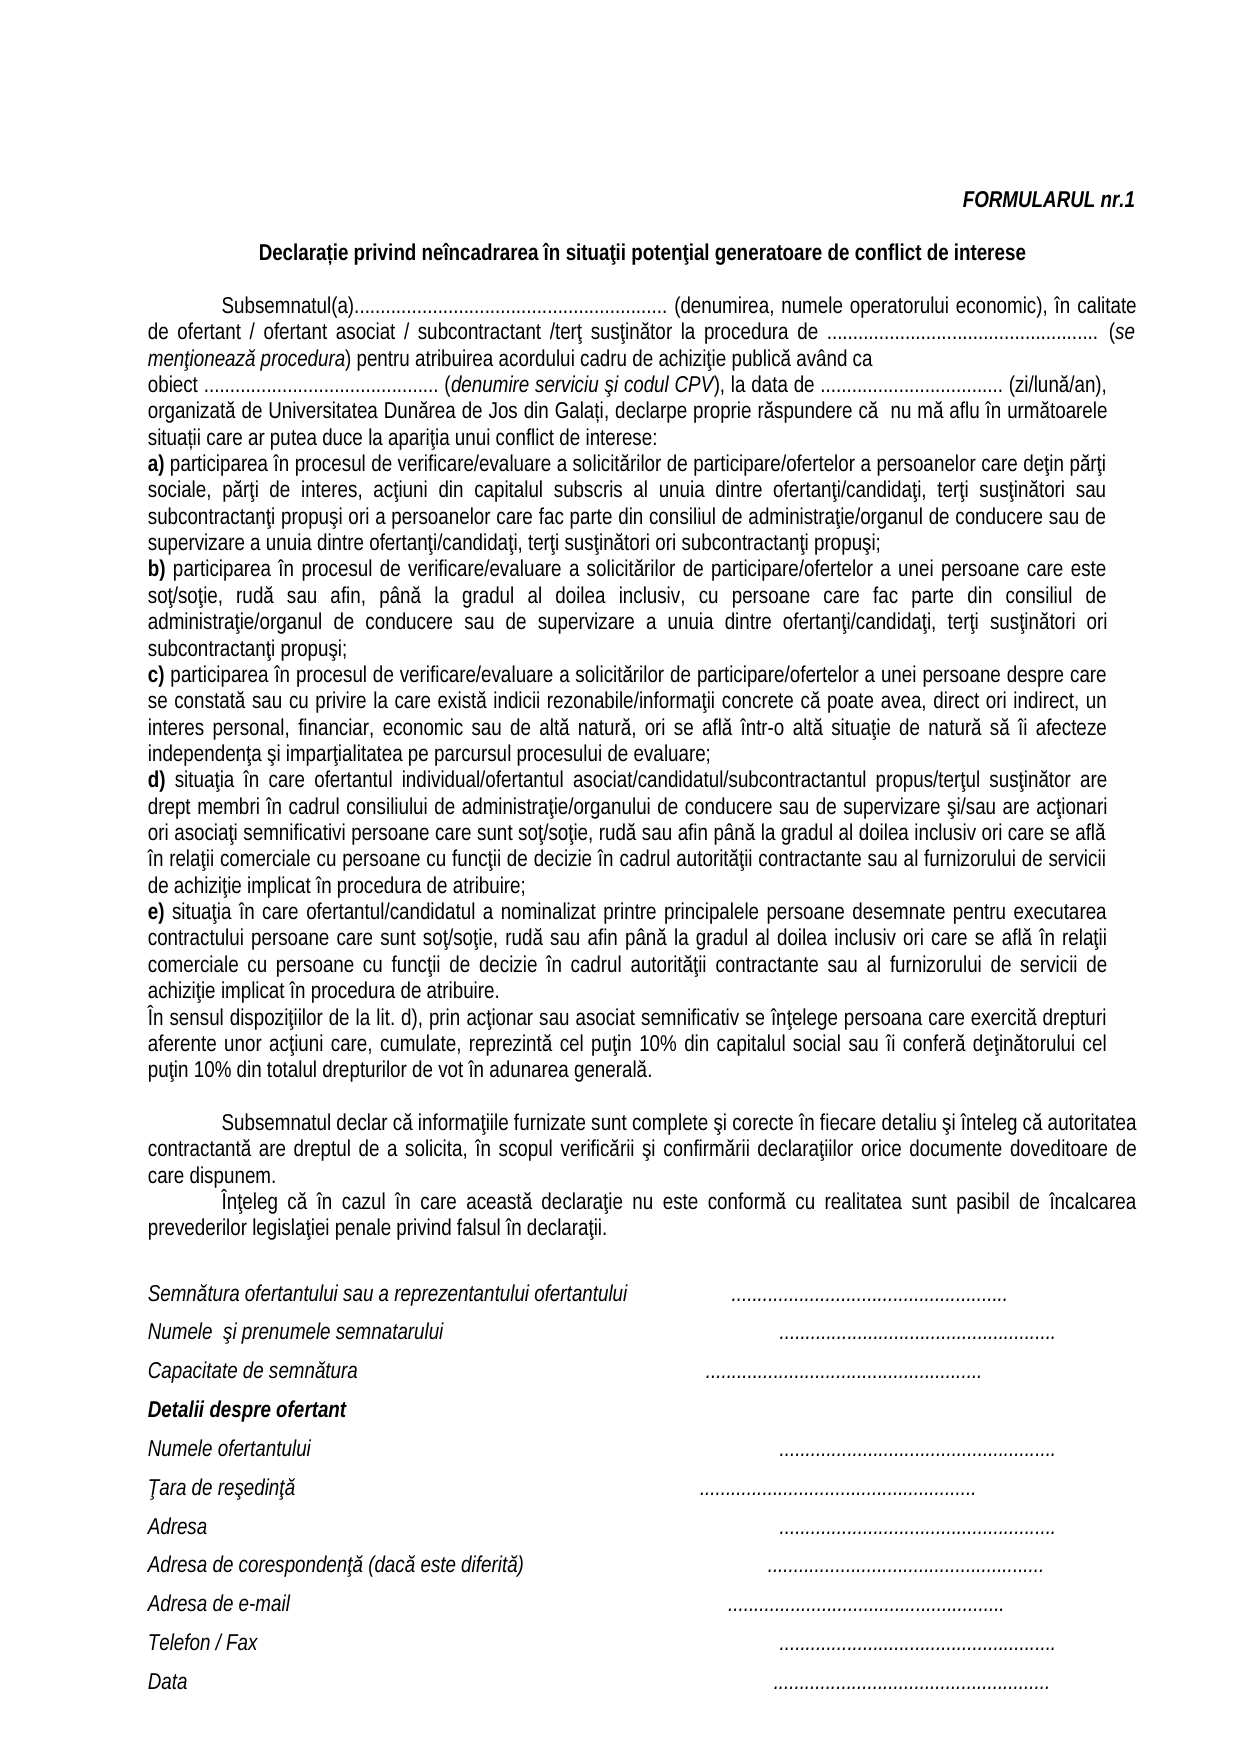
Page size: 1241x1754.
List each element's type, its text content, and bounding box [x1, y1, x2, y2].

text Subsemnatul(a)............................................................ (denumirea, numele operatorului economic), în calitate de ofertant / ofertant asociat / subcontractant /terţ susţinător la procedura de .................................................... (se menţionează procedura) pentru atribuirea acordului cadru de achiziţie publică având ca [148, 292, 1137, 371]
text Numele ofertantului ..................................................... [148, 1435, 1137, 1461]
text Capacitate de semnătura ..................................................... [148, 1357, 1137, 1383]
text Detalii despre ofertant [148, 1396, 1137, 1422]
text a) participarea în procesul de verificare/evaluare a solicitărilor de participare/ofertelor a persoanelor care deţin părţi sociale, părţi de interes, acţiuni din capitalul subscris al unuia dintre ofertanţi/candidaţi, terţi susţinători sau subcontractanţi propuşi ori a persoanelor care fac parte din consiliul de administraţie/organul de conducere sau de supervizare a unuia dintre ofertanţi/candidaţi, terţi susţinători ori subcontractanţi propuşi; [148, 450, 1108, 555]
text obiect ............................................. (denumire serviciu şi codul CPV), la data de ................................... (zi/lună/an), organizată de Universitatea Dunărea de Jos din Galați, declarpe proprie răspundere că nu mă aflu în următoarele situații care ar putea duce la apariţia unui conflict de interese: [148, 371, 1108, 450]
text Telefon / Fax ..................................................... [148, 1629, 1137, 1656]
text Ţara de reşedinţă ..................................................... [148, 1474, 1137, 1500]
text Declarație privind neîncadrarea în situaţii potenţial generatoare de conflict de interese [148, 239, 1137, 266]
text Adresa de e-mail ..................................................... [148, 1590, 1137, 1617]
text d) situaţia în care ofertantul individual/ofertantul asociat/candidatul/subcontractantul propus/terţul susţinător are drept membri în cadrul consiliului de administraţie/organului de conducere sau de supervizare şi/sau are acţionari ori asociaţi semnificativi persoane care sunt soţ/soţie, rudă sau afin până la gradul al doilea inclusiv ori care se află în relaţii comerciale cu persoane cu funcţii de decizie în cadrul autorităţii contractante sau al furnizorului de servicii de achiziţie implicat în procedura de atribuire; [148, 766, 1108, 898]
text FORMULARUL nr.1 [148, 186, 1137, 213]
text Subsemnatul declar că informaţiile furnizate sunt complete şi corecte în fiecare detaliu şi înteleg că autoritatea contractantă are dreptul de a solicita, în scopul verificării şi confirmării declaraţiilor orice documente doveditoare de care dispunem. [148, 1109, 1137, 1188]
text Adresa de corespondenţă (dacă este diferită) ..................................................... [148, 1551, 1137, 1578]
text În sensul dispoziţiilor de la lit. d), prin acţionar sau asociat semnificativ se înţelege persoana care exercită drepturi aferente unor acţiuni care, cumulate, reprezintă cel puţin 10% din capitalul social sau îi conferă deţinătorului cel puţin 10% din totalul drepturilor de vot în adunarea generală. [148, 1003, 1108, 1082]
text c) participarea în procesul de verificare/evaluare a solicitărilor de participare/ofertelor a unei persoane despre care se constată sau cu privire la care există indicii rezonabile/informaţii concrete că poate avea, direct ori indirect, un interes personal, financiar, economic sau de altă natură, ori se află într-o altă situaţie de natură să îi afecteze independenţa şi imparţialitatea pe parcursul procesului de evaluare; [148, 661, 1108, 766]
text e) situaţia în care ofertantul/candidatul a nominalizat printre principalele persoane desemnate pentru executarea contractului persoane care sunt soţ/soţie, rudă sau afin până la gradul al doilea inclusiv ori care se află în relaţii comerciale cu persoane cu funcţii de decizie în cadrul autorităţii contractante sau al furnizorului de servicii de achiziţie implicat în procedura de atribuire. [148, 898, 1108, 1003]
text Data ..................................................... [148, 1668, 1137, 1694]
text Semnătura ofertantului sau a reprezentantului ofertantului ..................................................... [148, 1279, 1137, 1306]
text Adresa ..................................................... [148, 1513, 1137, 1539]
text b) participarea în procesul de verificare/evaluare a solicitărilor de participare/ofertelor a unei persoane care este soţ/soţie, rudă sau afin, până la gradul al doilea inclusiv, cu persoane care fac parte din consiliul de administraţie/organul de conducere sau de supervizare a unuia dintre ofertanţi/candidaţi, terţi susţinători ori subcontractanţi propuşi; [148, 555, 1108, 661]
text Numele şi prenumele semnatarului ..................................................... [148, 1318, 1137, 1345]
text Înţeleg că în cazul în care această declaraţie nu este conformă cu realitatea sunt pasibil de încalcarea prevederilor legislaţiei penale privind falsul în declaraţii. [148, 1188, 1137, 1241]
